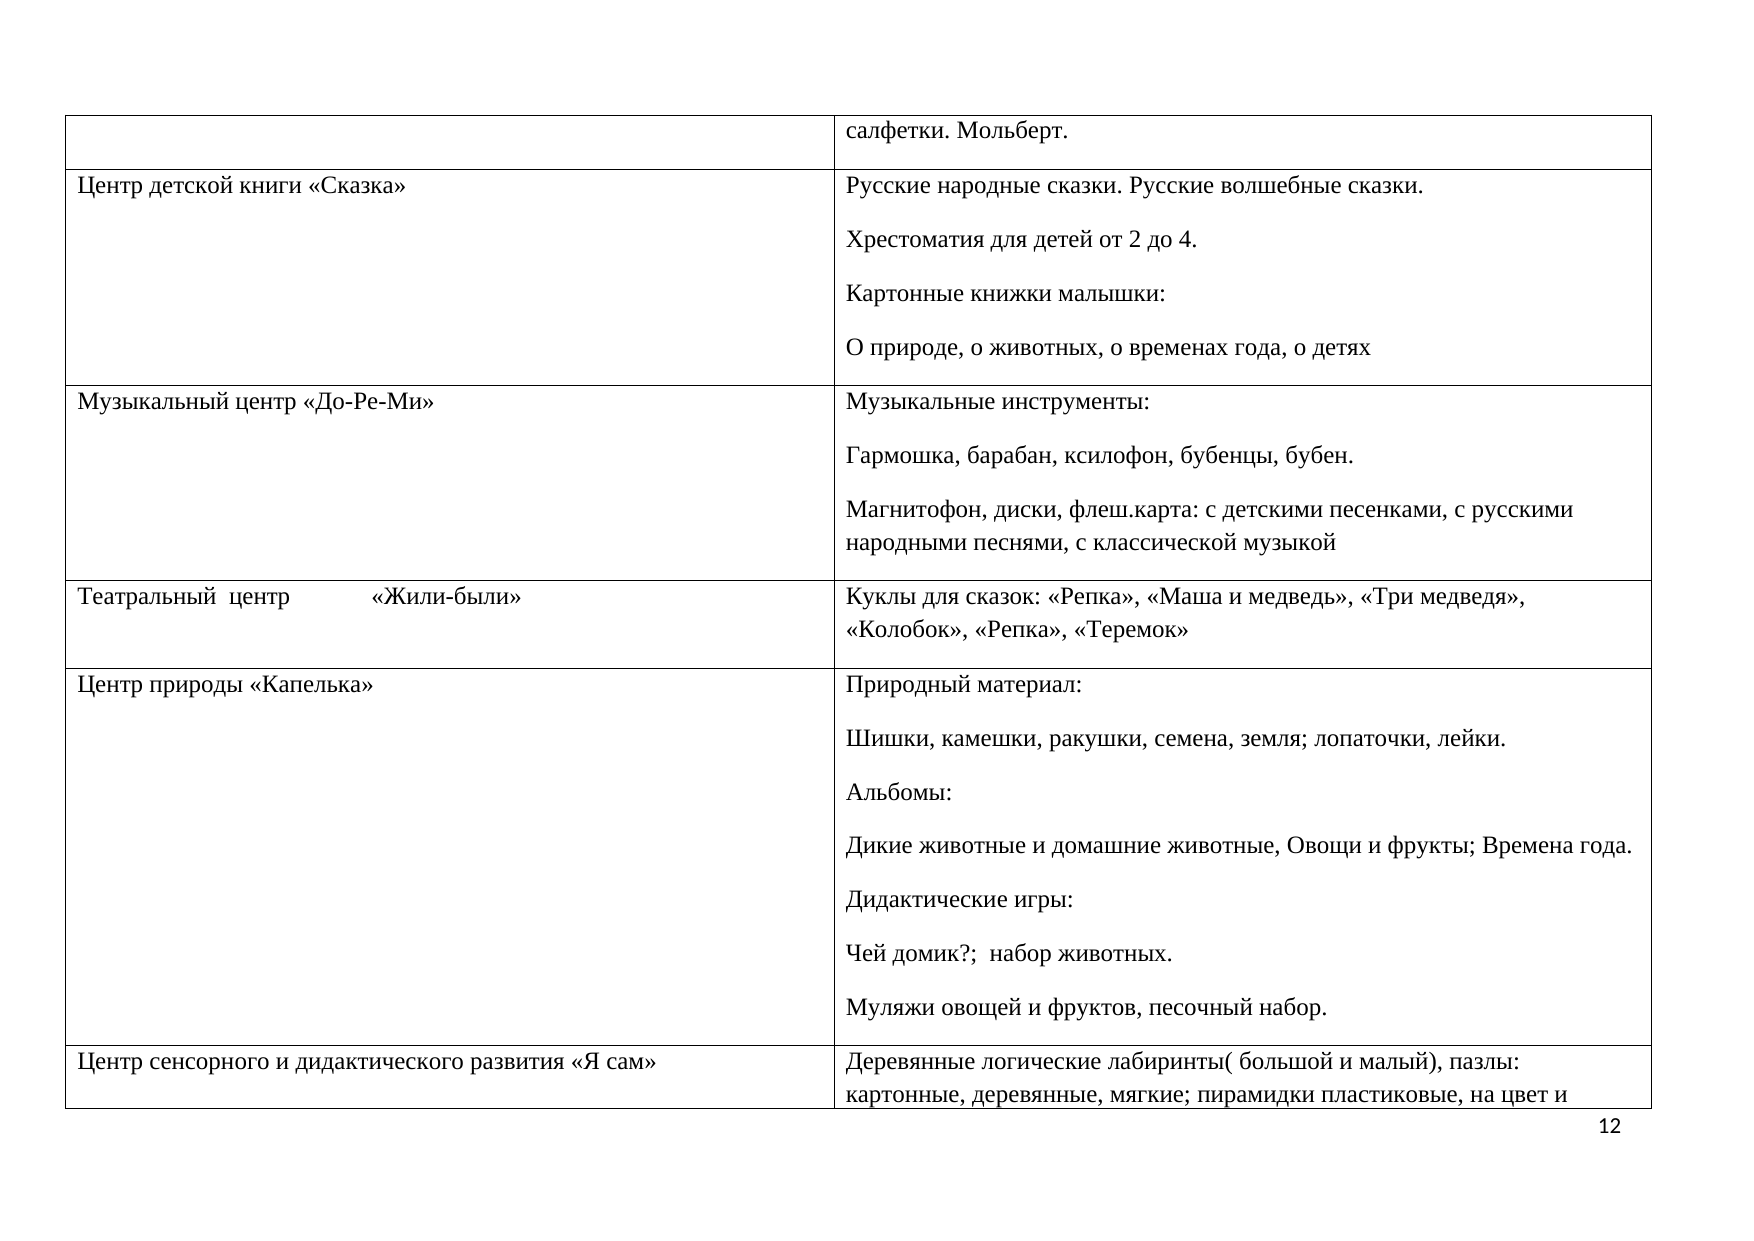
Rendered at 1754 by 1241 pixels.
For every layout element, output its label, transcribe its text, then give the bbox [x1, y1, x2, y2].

table_cell Музыкальные инструменты: Гармошка, барабан, ксилофон, бубенцы, бубен. Магнитофон, диски, флеш.карта: с детскими песенками, с русскими народными песнями, с классической музыкой [835, 386, 1651, 580]
table_cell Природный материал: Шишки, камешки, ракушки, семена, земля; лопаточки, лейки. Альбомы: Дикие животные и домашние животные, Овощи и фрукты; Времена года. Дидактические игры: Чей домик?; набор животных. Муляжи овощей и фруктов, песочный набор. [835, 669, 1651, 1045]
table_cell Куклы для сказок: «Репка», «Маша и медведь», «Три медведя», «Колобок», «Репка», «Теремок» [835, 581, 1651, 668]
table_cell Русские народные сказки. Русские волшебные сказки. Хрестоматия для детей от 2 до 4. Картонные книжки малышки: О природе, о животных, о временах года, о детях [835, 170, 1651, 385]
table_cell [835, 116, 1651, 169]
table_cell Музыкальный центр «До-Ре-Ми» [66, 386, 834, 580]
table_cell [66, 1046, 834, 1108]
table_cell Театральный центр «Жили-были» [66, 581, 834, 668]
table_cell Центр детской книги «Сказка» [66, 170, 834, 385]
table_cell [835, 1046, 1651, 1108]
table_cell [66, 116, 834, 169]
table_cell Центр природы «Капелька» [66, 669, 834, 1045]
